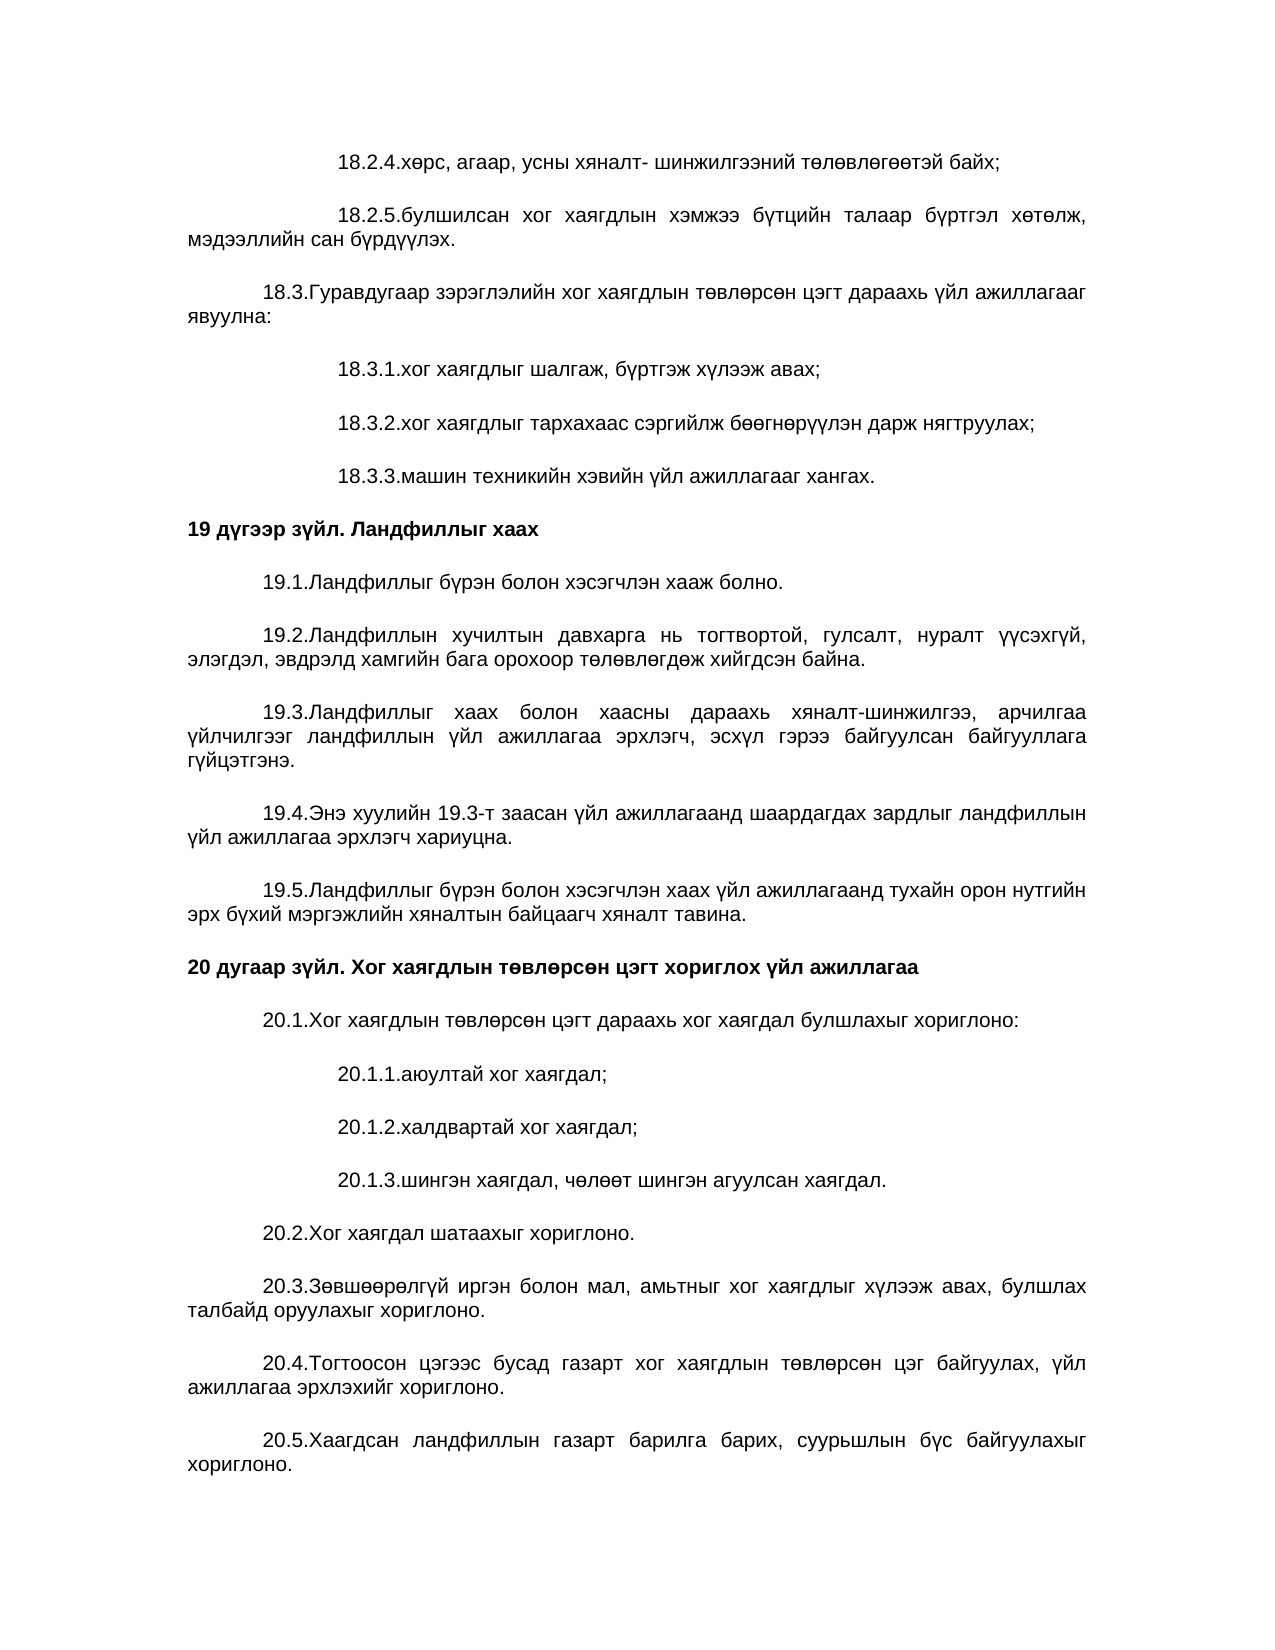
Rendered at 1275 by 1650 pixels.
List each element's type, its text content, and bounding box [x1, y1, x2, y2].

text 18.3.2.хог хаягдлыг тархахаас сэргийлж бөөгнөрүүлэн дарж нягтруулах; [187, 410, 1087, 434]
text 20.1.Хог хаягдлын төвлөрсөн цэгт дараахь хог хаягдал булшлахыг хориглоно: [187, 1008, 1087, 1032]
text 20.1.1.аюултай хог хаягдал; [187, 1061, 1087, 1085]
text 19.5.Ландфиллыг бүрэн болон хэсэгчлэн хаах үйл ажиллагаанд тухайн орон нутгийн эрх бүхий мэргэжлийн хяналтын байцаагч хяналт тавина. [187, 878, 1087, 926]
text 19.3.Ландфиллыг хаах болон хаасны дараахь хяналт-шинжилгээ, арчилгаа үйлчилгээг ландфиллын үйл ажиллагаа эрхлэгч, эсхүл гэрээ байгуулсан байгууллага гүйцэтгэнэ. [187, 700, 1087, 772]
text 20.1.3.шингэн хаягдал, чөлөөт шингэн агуулсан хаягдал. [187, 1168, 1087, 1192]
text 19.1.Ландфиллыг бүрэн болон хэсэгчлэн хааж болно. [187, 570, 1087, 594]
text 20.1.2.халдвартай хог хаягдал; [187, 1114, 1087, 1138]
text 18.2.4.хөрс, агаар, усны хяналт- шинжилгээний төлөвлөгөөтэй байх; [187, 150, 1087, 174]
text 18.3.1.хог хаягдлыг шалгаж, бүртгэж хүлээж авах; [187, 357, 1087, 381]
text 18.2.5.булшилсан хог хаягдлын хэмжээ бүтцийн талаар бүртгэл хөтөлж, мэдээллийн сан бүрдүүлэх. [187, 203, 1087, 251]
text 18.3.Гуравдугаар зэрэглэлийн хог хаягдлын төвлөрсөн цэгт дараахь үйл ажиллагааг явуулна: [187, 280, 1087, 328]
text 20 дугаар зүйл. Хог хаягдлын төвлөрсөн цэгт хориглох үйл ажиллагаа [187, 955, 1087, 979]
text 19 дүгээр зүйл. Ландфиллыг хаах [187, 517, 1087, 541]
text 20.5.Хаагдсан ландфиллын газарт барилга барих, суурьшлын бүс байгуулахыг хориглоно. [187, 1428, 1087, 1476]
text 19.2.Ландфиллын хучилтын давхарга нь тогтвортой, гулсалт, нуралт үүсэхгүй, элэгдэл, эвдрэлд хамгийн бага орохоор төлөвлөгдөж хийгдсэн байна. [187, 623, 1087, 671]
text 20.4.Тогтоосон цэгээс бусад газарт хог хаягдлын төвлөрсөн цэг байгуулах, үйл ажиллагаа эрхлэхийг хориглоно. [187, 1351, 1087, 1399]
text 20.3.Зөвшөөрөлгүй иргэн болон мал, амьтныг хог хаягдлыг хүлээж авах, булшлах талбайд оруулахыг хориглоно. [187, 1274, 1087, 1322]
text 20.2.Хог хаягдал шатаахыг хориглоно. [187, 1221, 1087, 1245]
text 19.4.Энэ хуулийн 19.3-т заасан үйл ажиллагаанд шаардагдах зардлыг ландфиллын үйл ажиллагаа эрхлэгч хариуцна. [187, 801, 1087, 849]
text 18.3.3.машин техникийн хэвийн үйл ажиллагааг хангах. [187, 463, 1087, 487]
